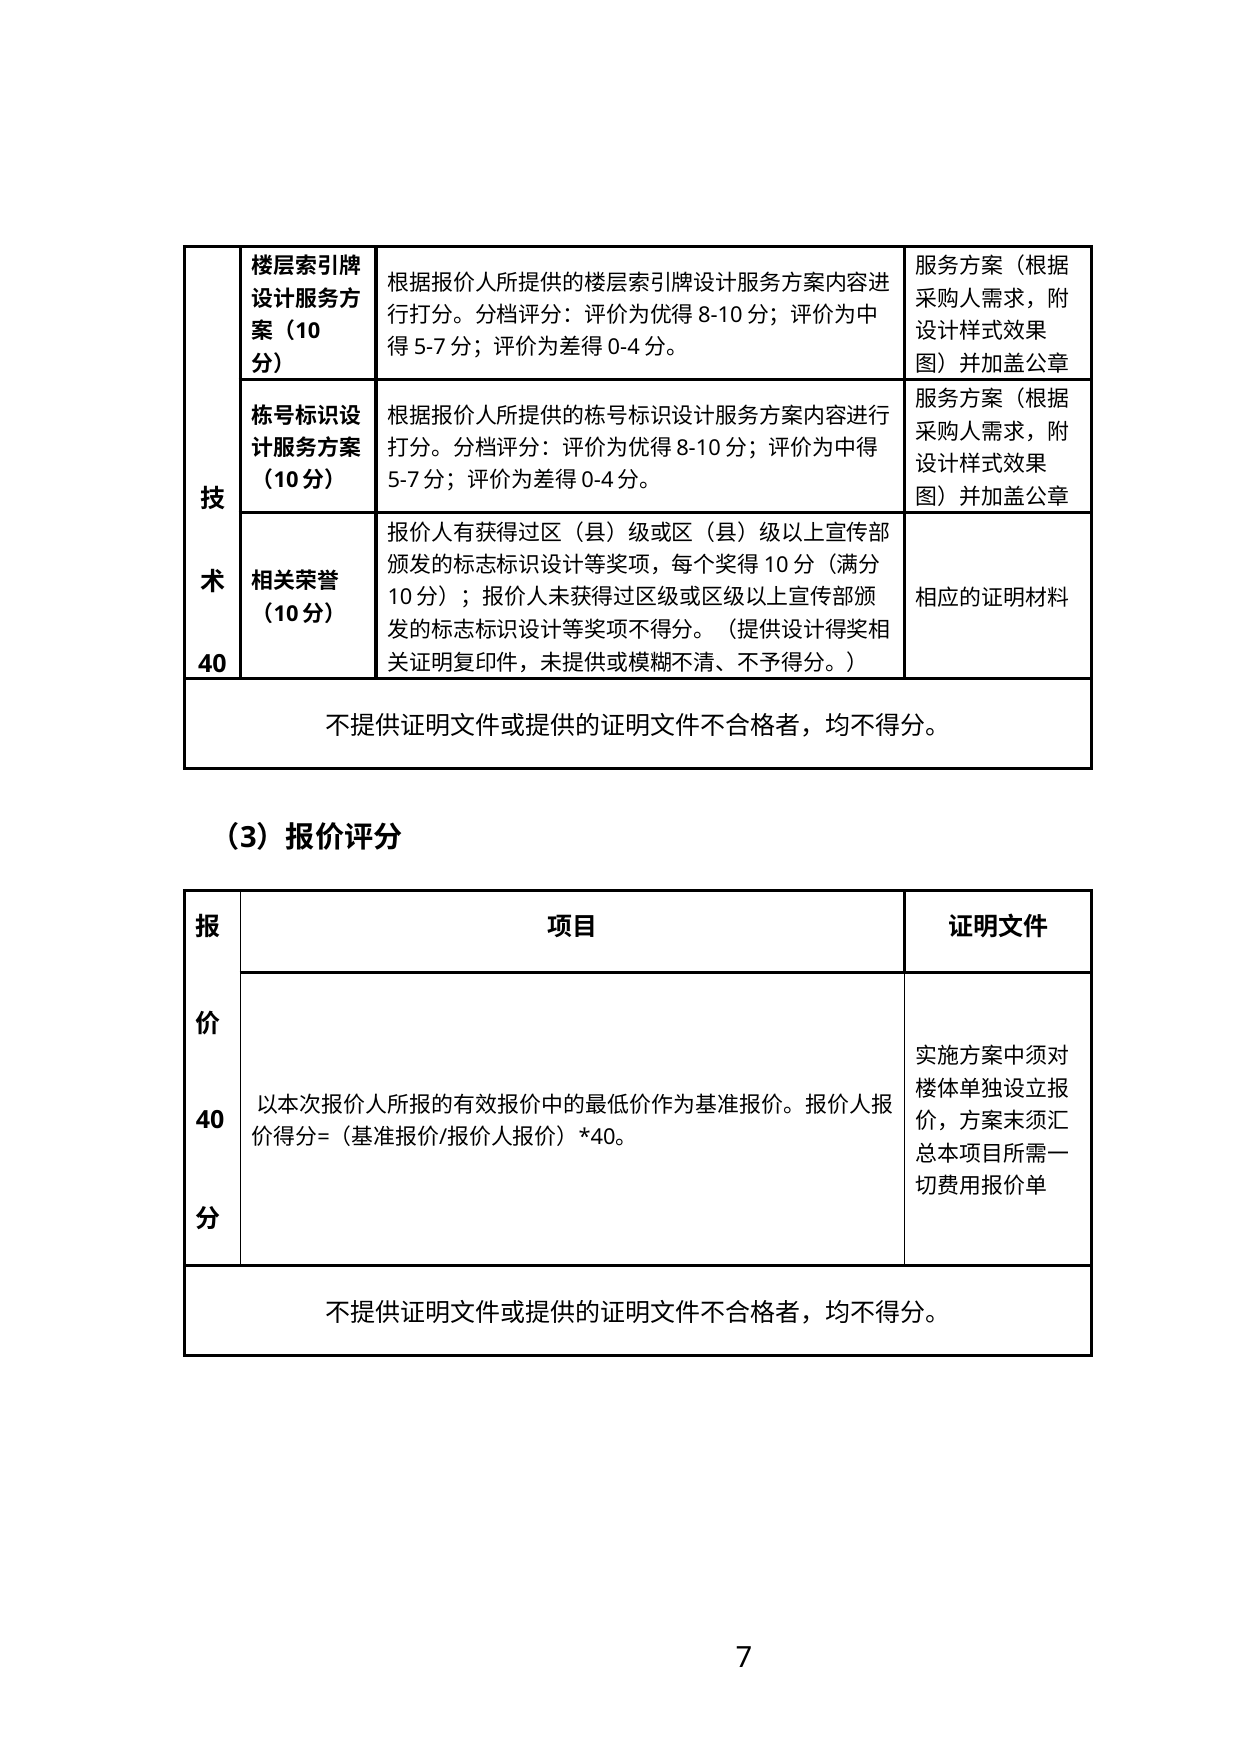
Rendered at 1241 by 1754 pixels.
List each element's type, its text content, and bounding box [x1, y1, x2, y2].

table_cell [906, 248, 1090, 378]
table_cell 不提供证明文件或提供的证明文件不合格者，均不得分。 [186, 680, 1090, 767]
table_header 证明文件 [906, 892, 1090, 971]
table_cell 楼层索引牌设计服务方案（10分） [242, 248, 374, 378]
table_cell 服务方案（根据采购人需求，附设计样式效果图）并加盖公章 [906, 381, 1090, 511]
table_cell 不提供证明文件或提供的证明文件不合格者，均不得分。 [186, 1267, 1090, 1354]
table_cell 根据报价人所提供的栋号标识设计服务方案内容进行打分。分档评分：评价为优得8-10分；评价为中得5-7分；评价为差得0-4分。 [378, 381, 903, 511]
table_cell 栋号标识设计服务方案（10分） [242, 381, 374, 511]
table_cell 以本次报价人所报的有效报价中的最低价作为基准报价。报价人报价得分=（基准报价/报价人报价）*40。 [241, 974, 904, 1263]
table_header 报价40分 [186, 892, 240, 1263]
table_cell 相关荣誉（10分） [242, 514, 374, 677]
table_cell 实施方案中须对楼体单独设立报价，方案末须汇总本项目所需一切费用报价单 [905, 974, 1090, 1263]
table_header 项目 [241, 892, 903, 971]
table_cell 相应的证明材料 [906, 514, 1090, 677]
table_cell 报价人有获得过区（县）级或区（县）级以上宣传部颁发的标志标识设计等奖项，每个奖得10分（满分10分）；报价人未获得过区级或区级以上宣传部颁发的标志标识设计等奖项不得分。（提供设计得奖相关证明复印件，未提供或模糊不清、不予得分。） [378, 514, 903, 677]
text （3）报价评分 [211, 802, 1093, 867]
table_cell 根据报价人所提供的楼层索引牌设计服务方案内容进行打分。分档评分：评价为优得8-10分；评价为中得5-7分；评价为差得0-4分。 [378, 248, 903, 378]
